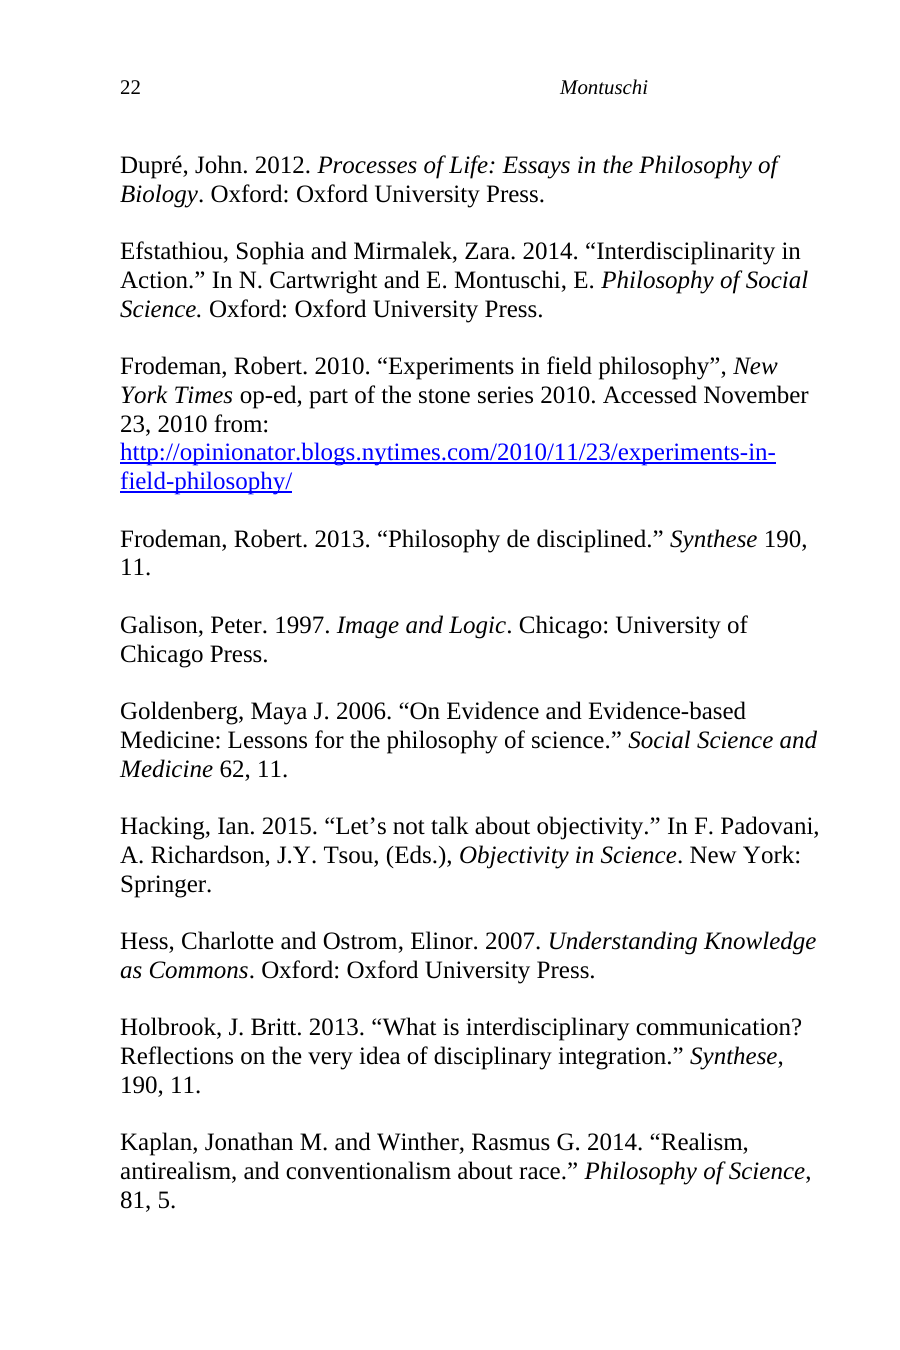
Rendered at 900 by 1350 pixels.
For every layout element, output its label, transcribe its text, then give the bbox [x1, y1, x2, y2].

text Holbrook, J. Britt. 2013. “What is interdisciplinary communication? Reflections on the very idea of disciplinary integration.” Synthese, 190, 11. [120, 1012, 825, 1099]
text Efstathiou, Sophia and Mirmalek, Zara. 2014. “Interdisciplinarity in Action.” In N. Cartwright and E. Montuschi, E. Philosophy of Social Science. Oxford: Oxford University Press. [120, 236, 825, 322]
text Hess, Charlotte and Ostrom, Elinor. 2007. Understanding Knowledge as Commons. Oxford: Oxford University Press. [120, 926, 825, 984]
text Frodeman, Robert. 2010. “Experiments in field philosophy”, New York Times op-ed, part of the stone series 2010. Accessed November 23, 2010 from: http://opinionator.blogs.nytimes.com/2010/11/23/experiments-in-field-philosophy/ [120, 351, 825, 495]
text Kaplan, Jonathan M. and Winther, Rasmus G. 2014. “Realism, antirealism, and conventionalism about race.” Philosophy of Science, 81, 5. [120, 1127, 825, 1214]
text Dupré, John. 2012. Processes of Life: Essays in the Philosophy of Biology. Oxford: Oxford University Press. [120, 150, 825, 207]
text Galison, Peter. 1997. Image and Logic. Chicago: University of Chicago Press. [120, 610, 825, 667]
text Goldenberg, Maya J. 2006. “On Evidence and Evidence-based Medicine: Lessons for the philosophy of science.” Social Science and Medicine 62, 11. [120, 696, 825, 782]
text Frodeman, Robert. 2013. “Philosophy de disciplined.” Synthese 190, 11. [120, 524, 825, 581]
text Hacking, Ian. 2015. “Let’s not talk about objectivity.” In F. Padovani, A. Richardson, J.Y. Tsou, (Eds.), Objectivity in Science. New York: Springer. [120, 811, 825, 897]
